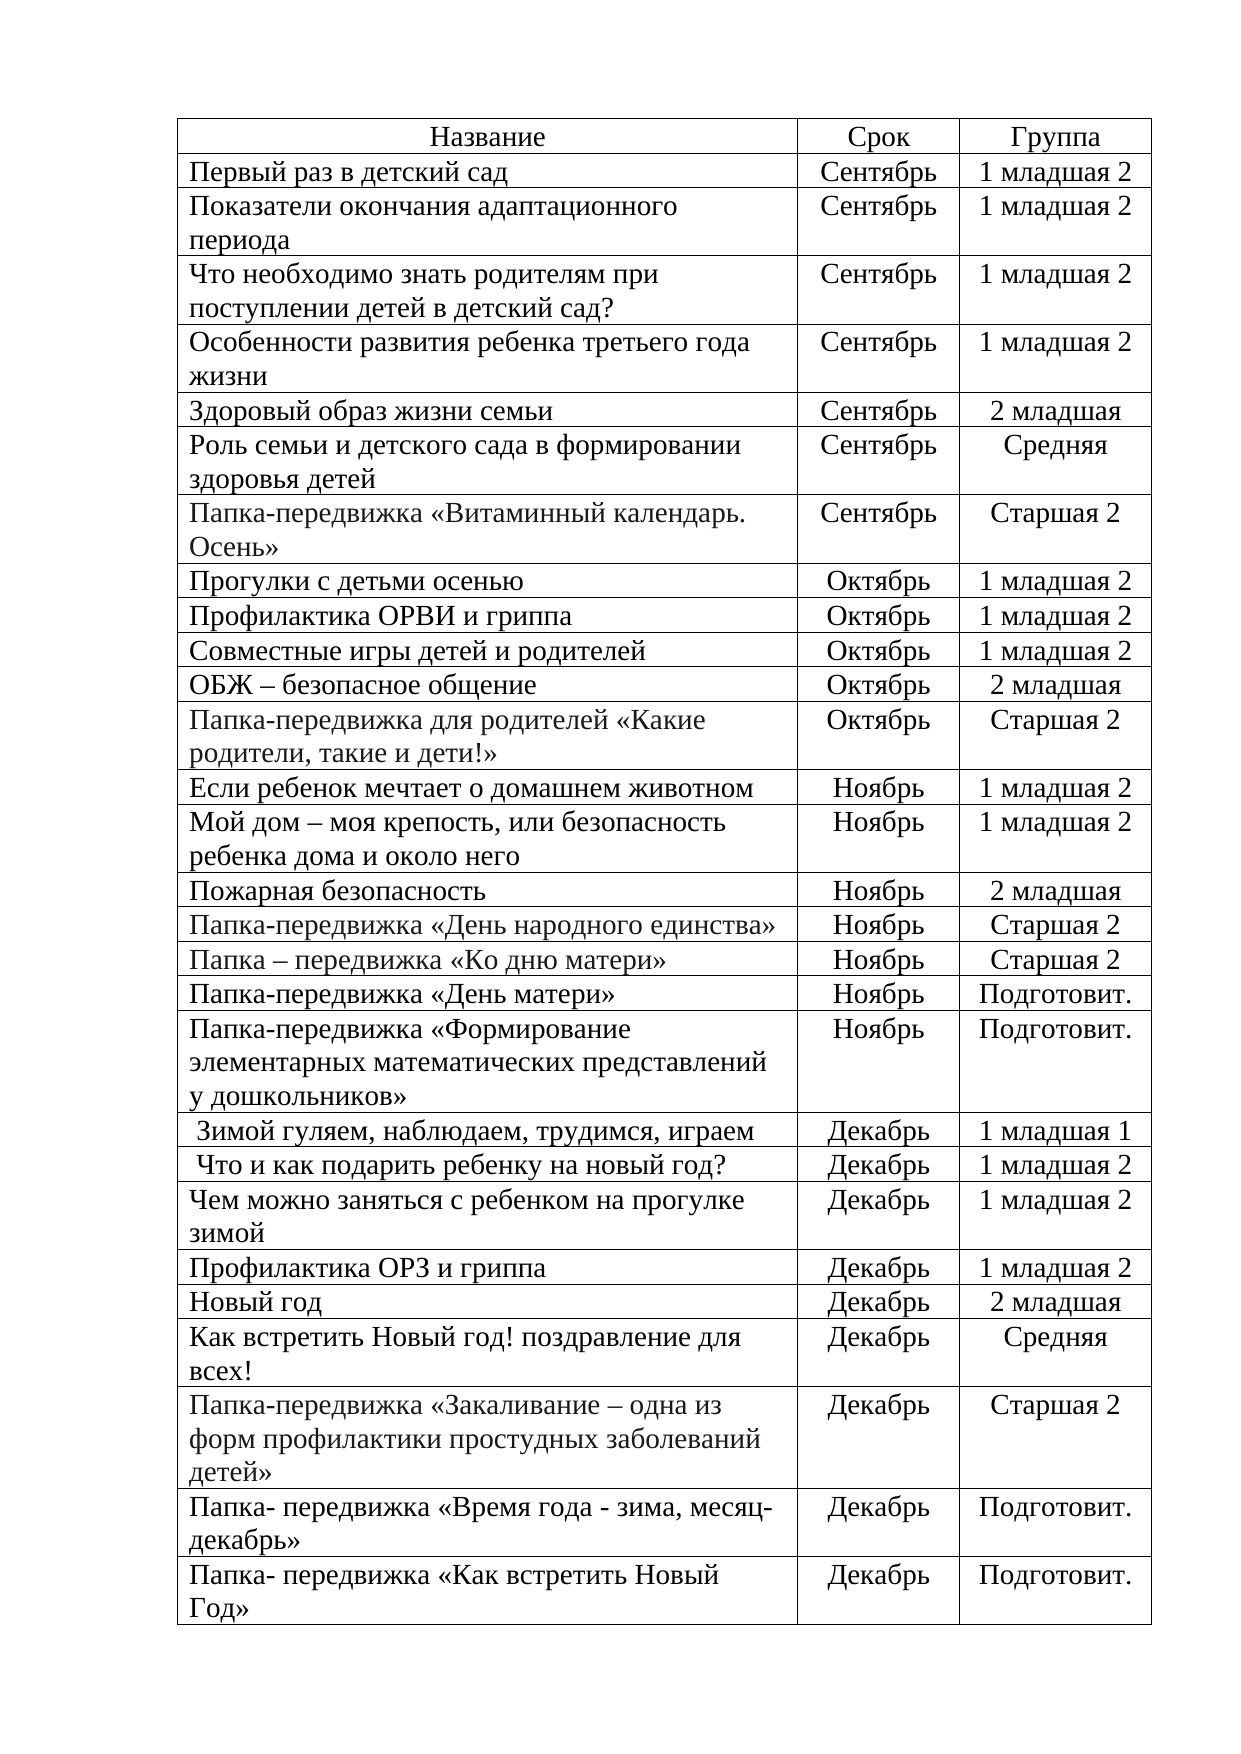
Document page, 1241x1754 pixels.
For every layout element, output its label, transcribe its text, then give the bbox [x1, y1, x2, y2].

table_cell Папка-передвижка «Закаливание – одна из форм профилактики простудных заболеваний детей» [178, 1387, 797, 1488]
table_header Название [178, 119, 797, 153]
table_cell Совместные игры детей и родителей [178, 633, 797, 666]
table_cell 2 младшая [960, 873, 1151, 906]
table_cell Средняя [960, 1319, 1151, 1386]
table_cell Ноябрь [798, 976, 959, 1010]
table_cell Особенности развития ребенка третьего года жизни [178, 325, 797, 392]
table_cell 1 младшая 2 [960, 256, 1151, 323]
table_cell 1 младшая 2 [960, 1147, 1151, 1181]
table_header Срок [798, 119, 959, 153]
table_cell 1 младшая 2 [960, 598, 1151, 632]
table_cell Подготовит. [960, 1489, 1151, 1556]
table_cell Декабрь [798, 1250, 959, 1283]
table_cell Октябрь [798, 633, 959, 666]
table_cell Старшая 2 [960, 495, 1151, 562]
table_cell Ноябрь [798, 907, 959, 941]
table_cell Профилактика ОРЗ и гриппа [178, 1250, 797, 1283]
table_cell Сентябрь [798, 393, 959, 426]
table_header Группа [960, 119, 1151, 153]
table_cell 2 младшая [960, 1285, 1151, 1318]
table_cell 1 младшая 2 [960, 633, 1151, 666]
table_cell 1 младшая 1 [960, 1113, 1151, 1146]
table_cell 1 младшая 2 [960, 325, 1151, 392]
table_cell Декабрь [798, 1285, 959, 1318]
table_cell Ноябрь [798, 805, 959, 872]
table_cell 1 младшая 2 [960, 1182, 1151, 1249]
table_cell Старшая 2 [960, 702, 1151, 769]
table_cell Мой дом – моя крепость, или безопасность ребенка дома и около него [178, 805, 797, 872]
table_cell 1 младшая 2 [960, 805, 1151, 872]
table_cell Декабрь [798, 1182, 959, 1249]
table_cell Папка-передвижка для родителей «Какие родители, такие и дети!» [178, 702, 797, 769]
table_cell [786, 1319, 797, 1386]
table_cell Профилактика ОРВИ и гриппа [178, 598, 797, 632]
table_cell 1 младшая 2 [960, 564, 1151, 597]
table_cell Зимой гуляем, наблюдаем, трудимся, играем [178, 1113, 797, 1146]
table_cell Если ребенок мечтает о домашнем животном [178, 770, 797, 803]
table_cell 1 младшая 2 [960, 770, 1151, 803]
table_cell Подготовит. [960, 1557, 1151, 1624]
table_cell 1 младшая 2 [960, 1250, 1151, 1283]
table_cell Показатели окончания адаптационного периода [178, 188, 797, 255]
table_cell Подготовит. [960, 976, 1151, 1010]
table_cell Ноябрь [798, 1011, 959, 1112]
table_cell Подготовит. [960, 1011, 1151, 1112]
table_cell Чем можно заняться с ребенком на прогулке зимой [178, 1182, 797, 1249]
table_cell Что и как подарить ребенку на новый год? [178, 1147, 797, 1181]
table_cell Сентябрь [798, 325, 959, 392]
table_cell Папка – передвижка «Ко дню матери» [178, 942, 797, 975]
table_cell Декабрь [798, 1489, 959, 1556]
table_cell Папка-передвижка «День народного единства» [178, 907, 797, 941]
table_cell Папка-передвижка «Формирование элементарных математических представлений у дошкольников» [178, 1011, 797, 1112]
table_cell Декабрь [798, 1319, 959, 1386]
table_cell Октябрь [798, 667, 959, 701]
table_cell Декабрь [798, 1557, 959, 1624]
table_cell Декабрь [798, 1387, 959, 1488]
table_cell Октябрь [798, 598, 959, 632]
table_cell Что необходимо знать родителям при поступлении детей в детский сад? [178, 256, 797, 323]
table_cell Ноябрь [798, 873, 959, 906]
table_cell 1 младшая 2 [960, 188, 1151, 255]
table_cell Ноябрь [798, 942, 959, 975]
table_cell Сентябрь [798, 188, 959, 255]
table_cell Новый год [178, 1285, 797, 1318]
table_cell Роль семьи и детского сада в формировании здоровья детей [178, 427, 797, 494]
table_cell Старшая 2 [960, 942, 1151, 975]
table_cell Сентябрь [798, 256, 959, 323]
table_cell Сентябрь [798, 495, 959, 562]
table_cell Прогулки с детьми осенью [178, 564, 797, 597]
table_cell Здоровый образ жизни семьи [178, 393, 797, 426]
table_cell Сентябрь [798, 154, 959, 187]
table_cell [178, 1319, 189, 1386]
table_cell Октябрь [798, 702, 959, 769]
table_cell Папка-передвижка «День матери» [178, 976, 797, 1010]
table_cell Папка- передвижка «Как встретить Новый Год» [178, 1557, 797, 1624]
table_cell 1 младшая 2 [960, 154, 1151, 187]
table_cell Пожарная безопасность [178, 873, 797, 906]
table_cell Декабрь [798, 1113, 959, 1146]
table_cell Декабрь [798, 1147, 959, 1181]
table_cell 2 младшая [960, 667, 1151, 701]
table_cell Первый раз в детский сад [178, 154, 797, 187]
table_cell Папка-передвижка «Витаминный календарь. Осень» [178, 495, 797, 562]
table_cell Средняя [960, 427, 1151, 494]
table_cell Октябрь [798, 564, 959, 597]
table_cell Старшая 2 [960, 1387, 1151, 1488]
table_cell Старшая 2 [960, 907, 1151, 941]
table_cell ОБЖ – безопасное общение [178, 667, 797, 701]
table_cell Сентябрь [798, 427, 959, 494]
table_cell Ноябрь [798, 770, 959, 803]
table_cell 2 младшая [960, 393, 1151, 426]
table_cell Папка- передвижка «Время года - зима, месяц- декабрь» [178, 1489, 797, 1556]
